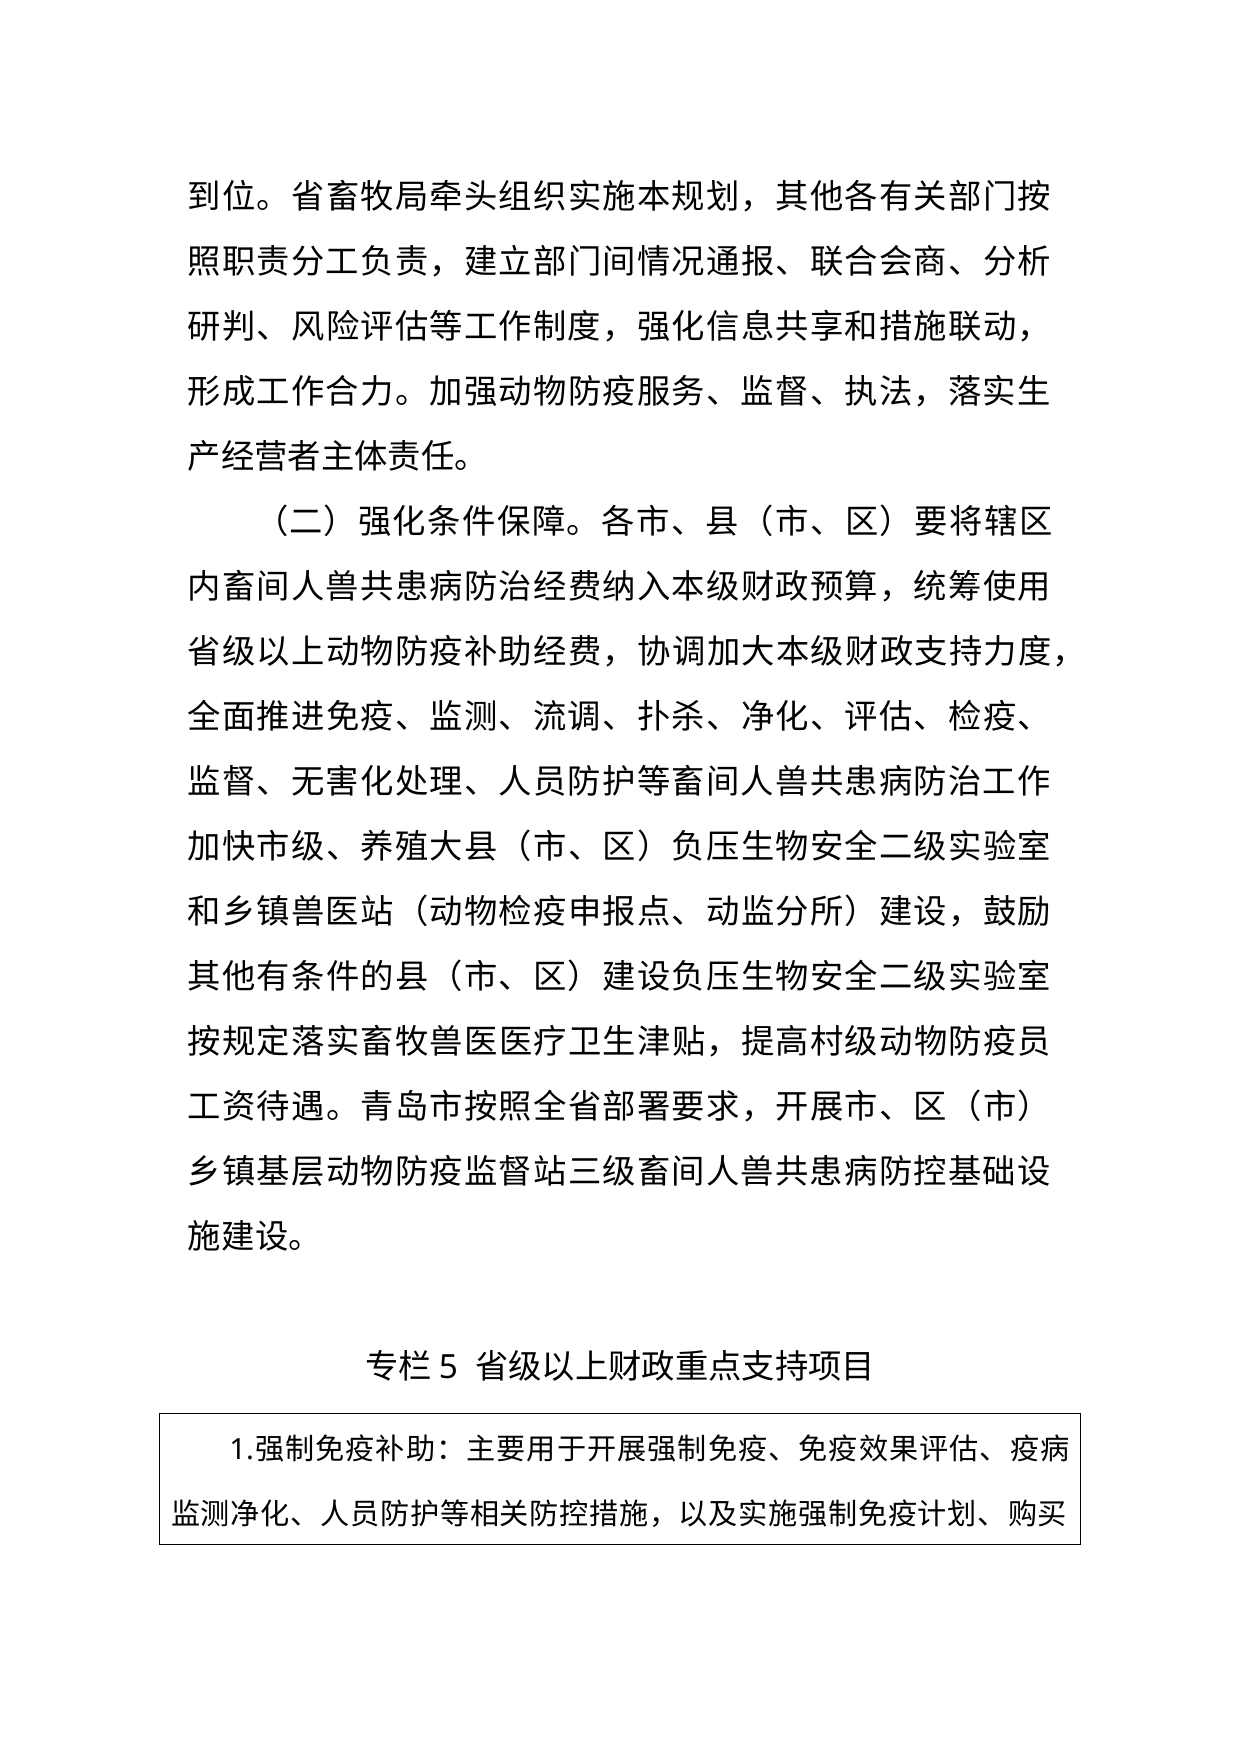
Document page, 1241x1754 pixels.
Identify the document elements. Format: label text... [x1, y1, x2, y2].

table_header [160, 1414, 1080, 1544]
text 专栏5 省级以上财政重点支持项目 [187, 1332, 1053, 1397]
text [187, 162, 1053, 487]
text （二）强化条件保障。各市、县（市、区）要将辖区内畜间人兽共患病防治经费纳入本级财政预算，统筹使用省级以上动物防疫补助经费，协调加大本级财政支持力度，全面推进免疫、监测、流调、扑杀、净化、评估、检疫、监督、无害化处理、人员防护等畜间人兽共患病防治工作，加快市级、养殖大县（市、区）负压生物安全二级实验室和乡镇兽医站（动物检疫申报点、动监分所）建设，鼓励其他有条件的县（市、区）建设负压生物安全二级实验室。按规定落实畜牧兽医医疗卫生津贴，提高村级动物防疫员工资待遇。青岛市按照全省部署要求，开展市、区（市）、乡镇基层动物防疫监督站三级畜间人兽共患病防控基础设施建设。 [187, 487, 1053, 1267]
